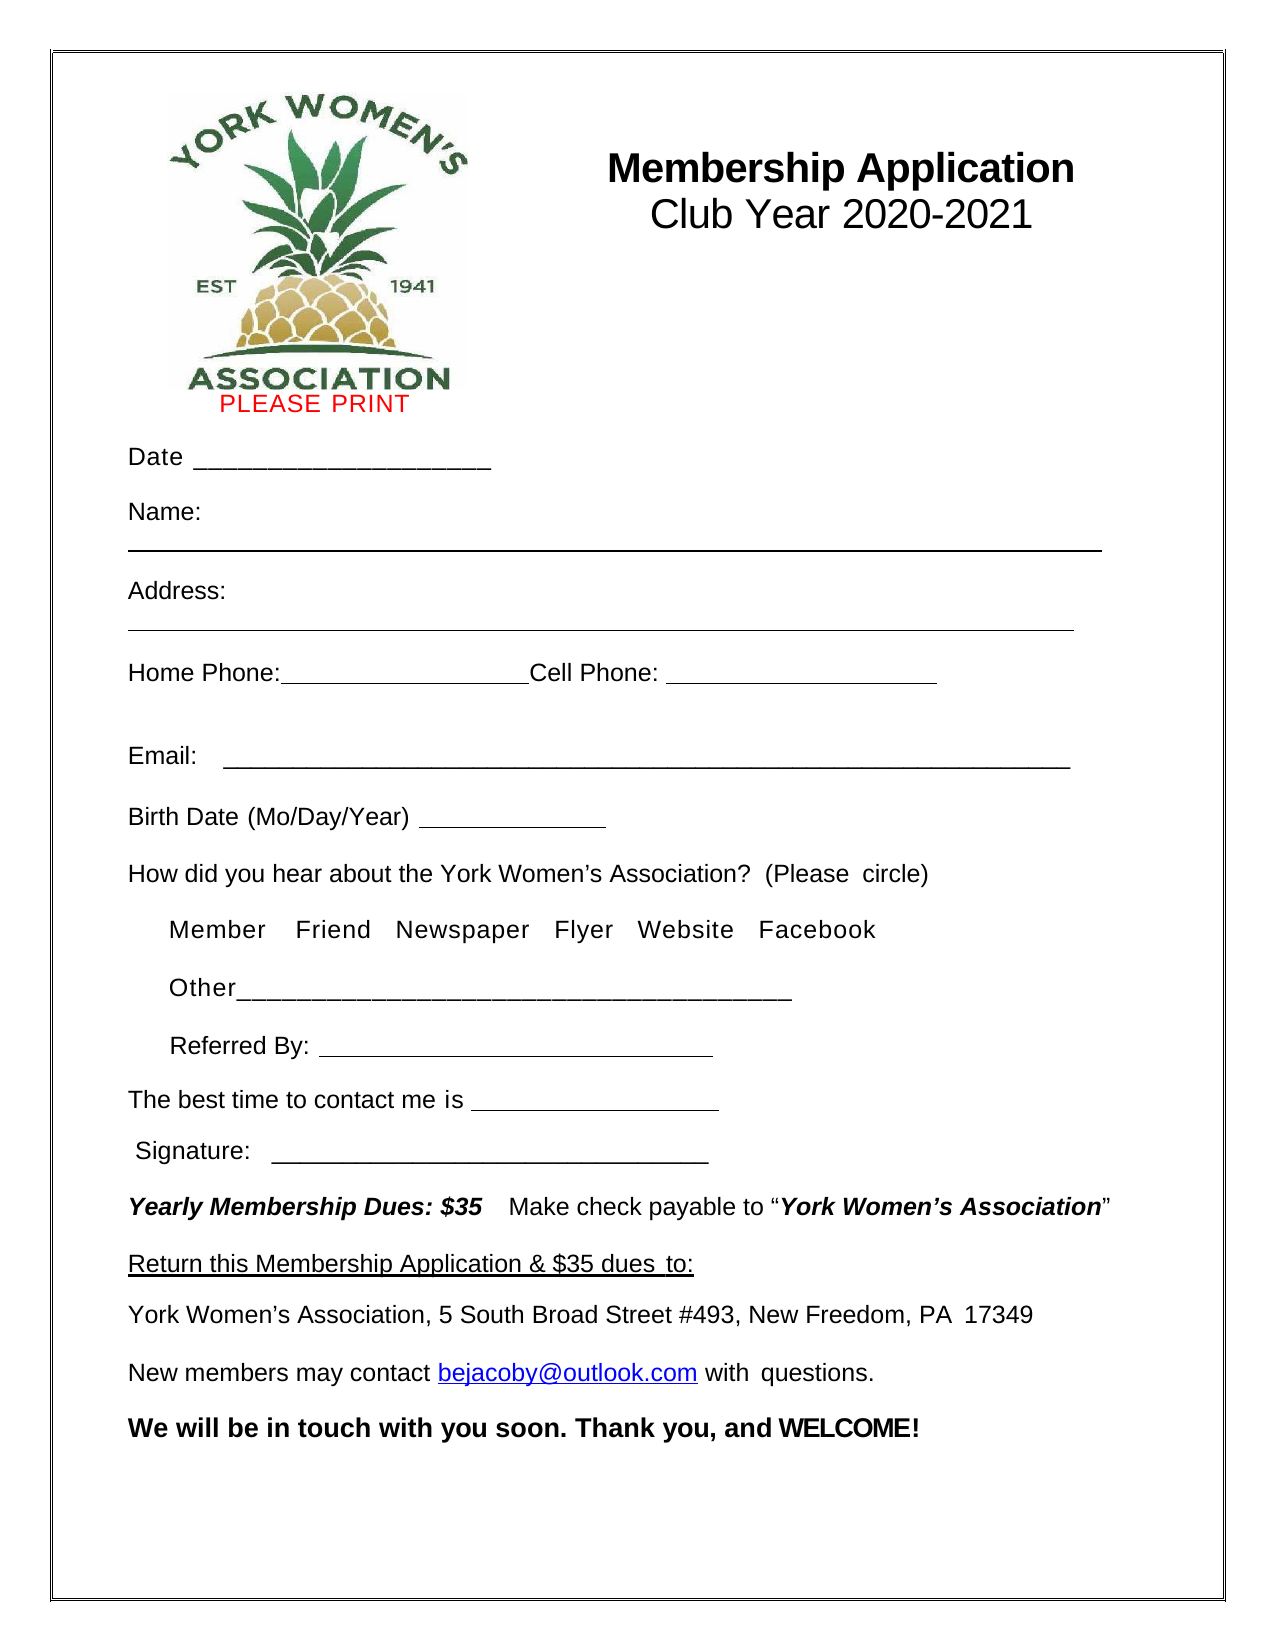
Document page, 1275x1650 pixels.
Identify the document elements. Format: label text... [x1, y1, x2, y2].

text We will be in touch with you soon. Thank you, and WELCOME! [128, 1412, 1072, 1443]
text Yearly Membership Dues: $35 Make check payable to “York Women’s Association” Return this Membership Application & $35 dues to: [128, 1169, 1110, 1284]
text Membership Application [596, 145, 1087, 192]
text Home Phone: Cell Phone: [128, 658, 1072, 686]
subtitle York Women’s Association, 5 South Broad Street #493, New Freedom, PA 17349 [128, 1301, 1072, 1329]
text PLEASE PRINT [117, 388, 564, 417]
text How did you hear about the York Women’s Association? (Please circle) [128, 863, 1072, 887]
text Member Friend Newspaper Flyer Website Facebook Other_____________________________________ [169, 915, 1115, 1002]
text Referred By: [169, 1031, 1072, 1059]
text Address: [128, 576, 564, 605]
text Club Year 2020-2021 [596, 192, 1088, 238]
text New members may contact bejacoby@outlook.com with questions. [128, 1358, 1072, 1387]
text Signature: _______________________________ [135, 1136, 1072, 1165]
text Date ____________________ Name: [128, 442, 564, 525]
picture [167, 92, 468, 388]
text The best time to contact me is [128, 1085, 1072, 1114]
text Email: _____________________________________________________________ Birth Date (Mo/Day/Year) [128, 741, 1072, 831]
